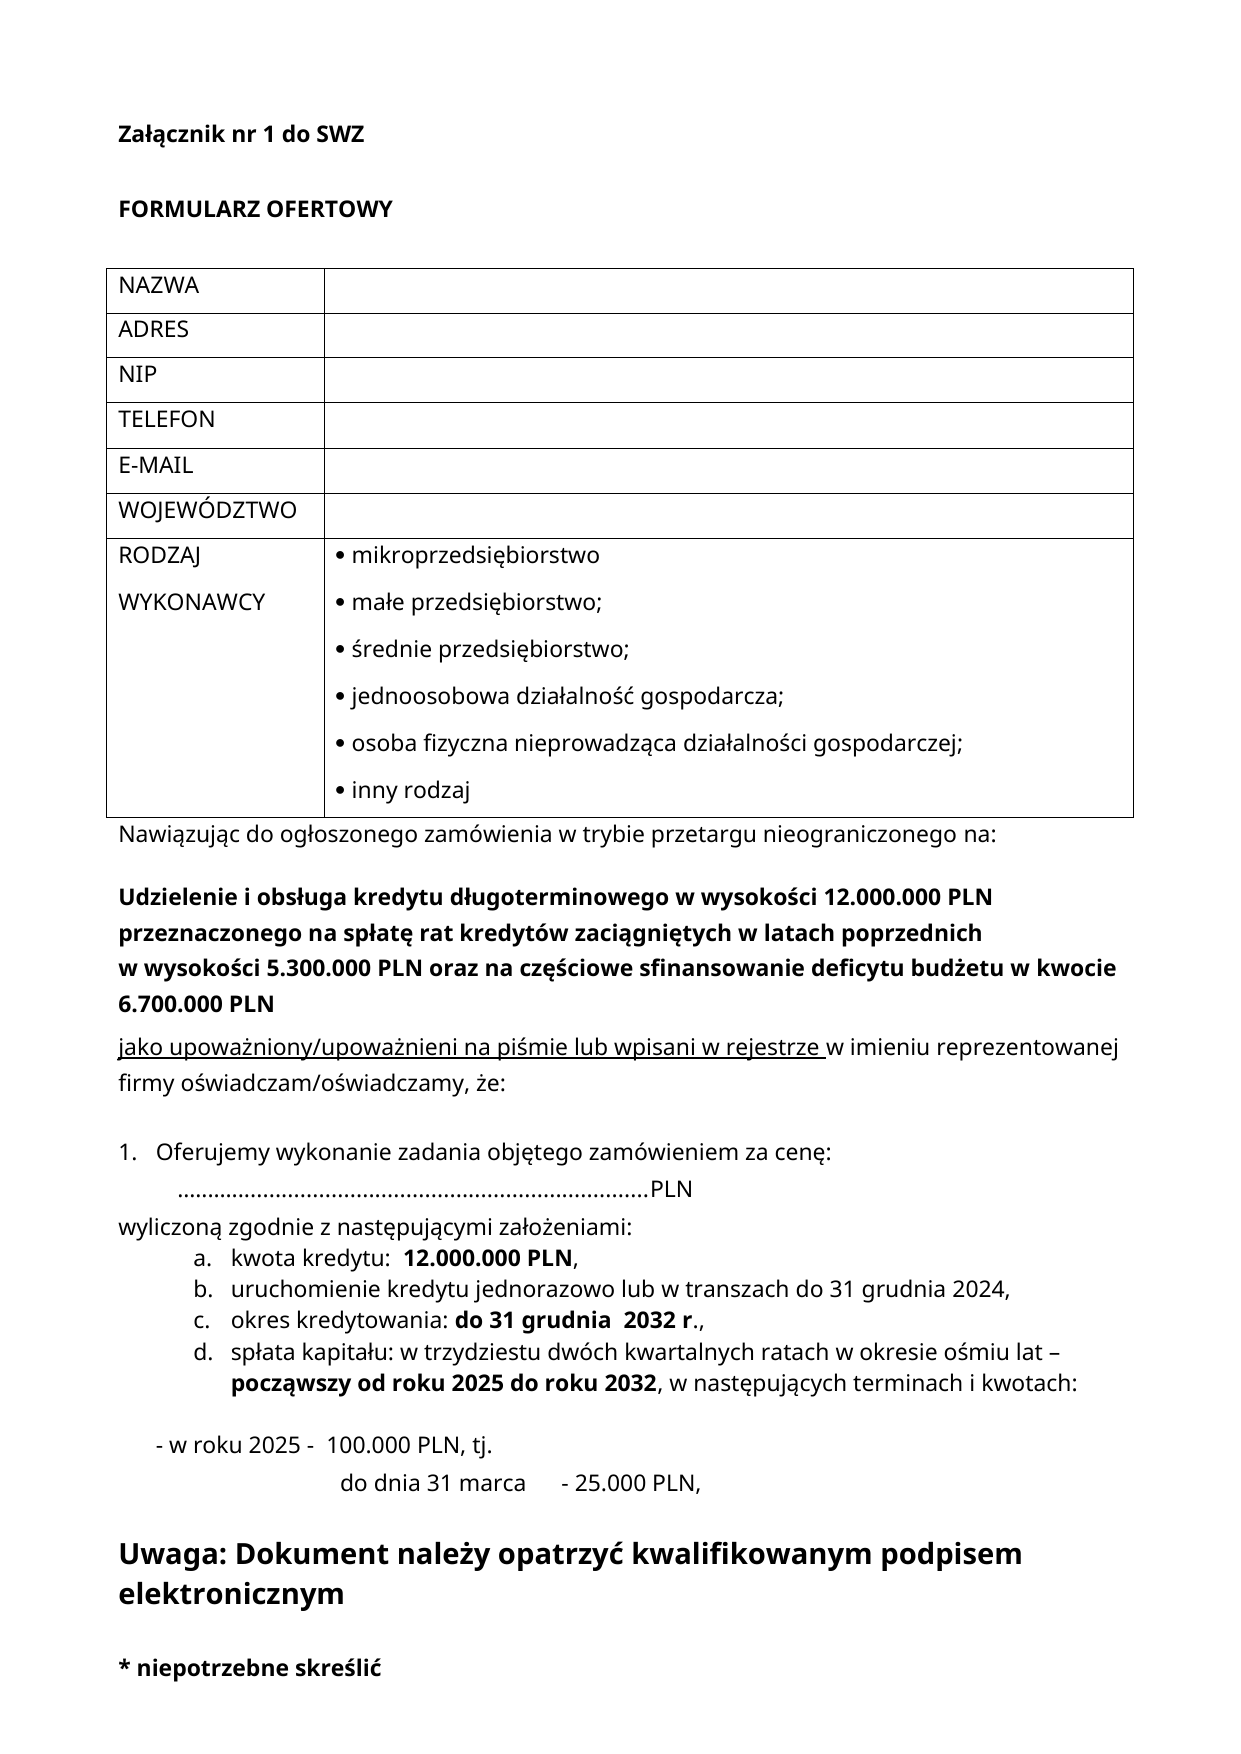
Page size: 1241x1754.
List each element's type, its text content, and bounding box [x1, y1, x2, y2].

table_cell WOJEWÓDZTWO [107, 494, 324, 538]
table_cell RODZAJ WYKONAWCY [107, 539, 324, 817]
table_cell mikroprzedsiębiorstwo małe przedsiębiorstwo; średnie przedsiębiorstwo; jednoosobowa działalność gospodarcza; osoba fizyczna nieprowadząca działalności gospodarczej; inny rodzaj [325, 539, 1133, 817]
text jako upoważniony/upoważnieni na piśmie lub wpisani w rejestrze w imieniu reprezentowanej firmy oświadczam/oświadczamy, że: [118, 1031, 1122, 1098]
list Oferujemy wykonanie zadania objętego zamówieniem za cenę: [118, 1136, 1122, 1167]
table_cell [325, 494, 1133, 538]
table_cell NIP [107, 358, 324, 402]
table_cell [325, 403, 1133, 447]
table_cell [325, 314, 1133, 357]
table_cell [325, 358, 1133, 402]
list uruchomienie kredytu jednorazowo lub w transzach do 31 grudnia 2024, [193, 1273, 1122, 1304]
list okres kredytowania: do 31 grudnia 2032 r., [193, 1304, 1122, 1336]
table_cell E-MAIL [107, 449, 324, 493]
list spłata kapitału: w trzydziestu dwóch kwartalnych ratach w okresie ośmiu lat – począwszy od roku 2025 do roku 2032, w następujących terminach i kwotach: [193, 1336, 1122, 1398]
table_header NAZWA [107, 269, 324, 312]
subtitle Udzielenie i obsługa kredytu długoterminowego w wysokości 12.000.000 PLN przeznaczonego na spłatę rat kredytów zaciągniętych w latach poprzednich w wysokości 5.300.000 PLN oraz na częściowe sfinansowanie deficytu budżetu w kwocie 6.700.000 PLN [118, 881, 1122, 1019]
text - w roku 2025 - 100.000 PLN, tj. [156, 1429, 1122, 1461]
table_cell ADRES [107, 314, 324, 357]
text wyliczoną zgodnie z następującymi założeniami: [118, 1211, 1122, 1242]
table_cell [325, 449, 1133, 493]
text Załącznik nr 1 do SWZ [118, 118, 1122, 149]
text PLN [118, 1173, 1122, 1204]
table_cell TELEFON [107, 403, 324, 447]
list kwota kredytu: 12.000.000 PLN, [193, 1242, 1122, 1273]
table_header [325, 269, 1133, 312]
text Nawiązując do ogłoszonego zamówienia w trybie przetargu nieograniczonego na: [118, 818, 1122, 849]
text do dnia 31 marca - 25.000 PLN, [156, 1467, 1122, 1498]
text FORMULARZ OFERTOWY [118, 193, 1122, 224]
